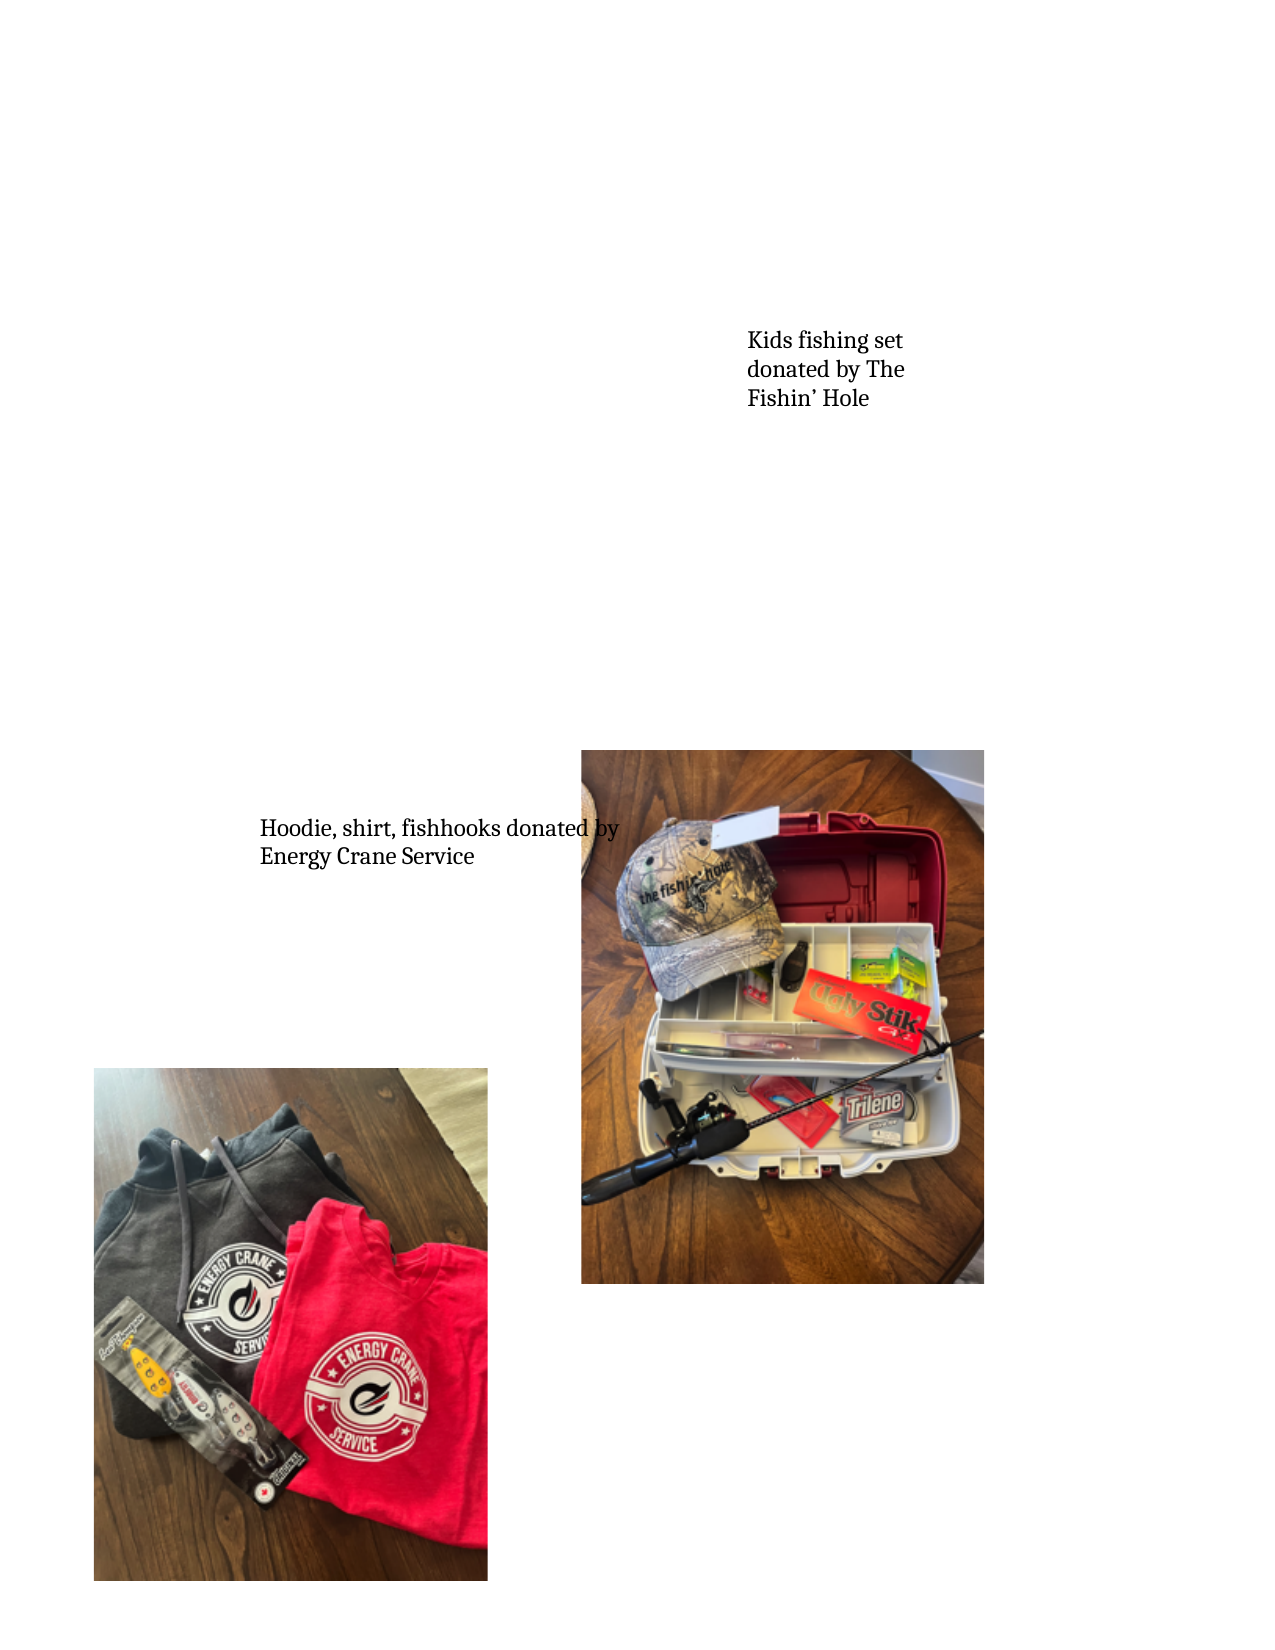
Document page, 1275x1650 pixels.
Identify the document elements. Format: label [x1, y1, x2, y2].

picture [581, 750, 985, 1284]
picture [93, 1068, 488, 1581]
